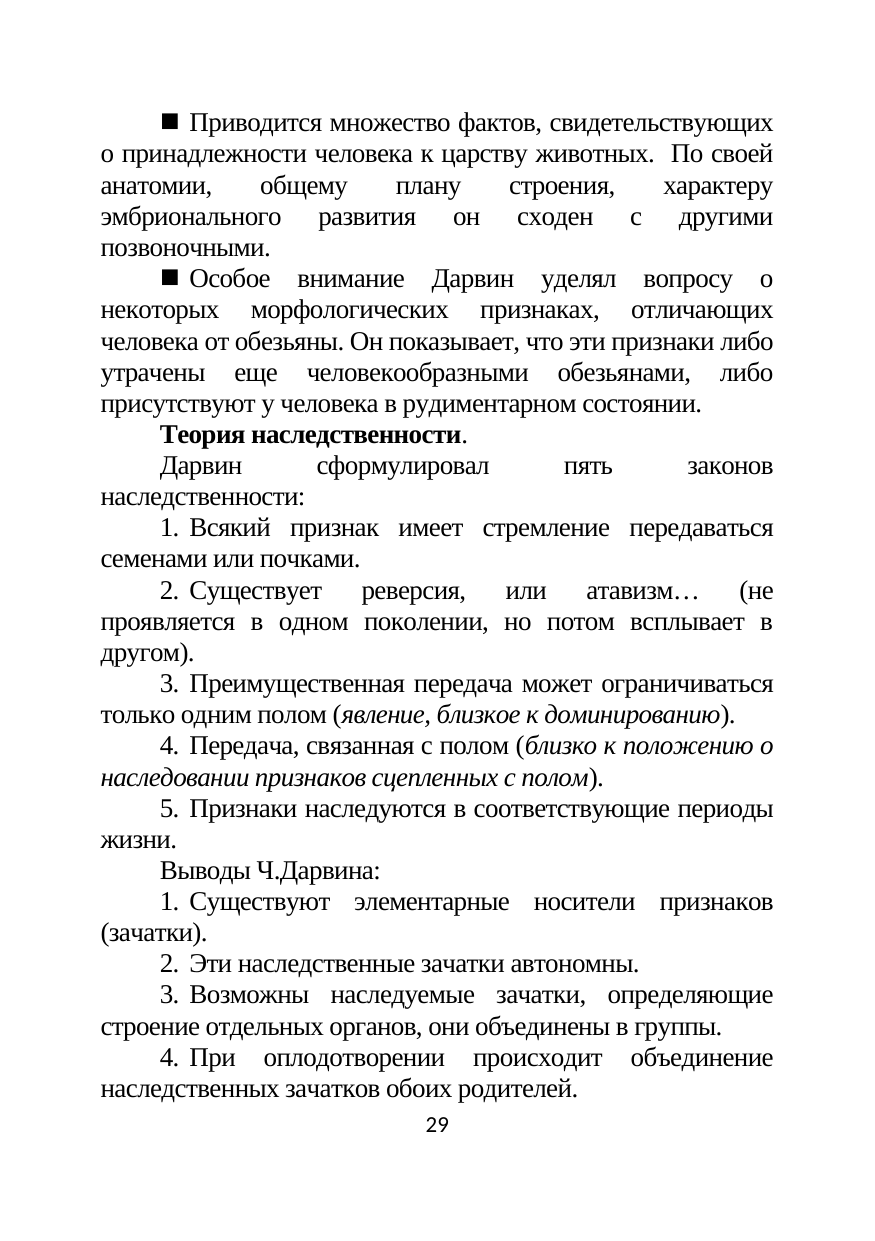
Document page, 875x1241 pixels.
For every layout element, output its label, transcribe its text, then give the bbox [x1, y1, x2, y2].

text Выводы Ч.Дарвина: [100, 854, 774, 885]
text Дарвин сформулировал пять законов наследственности: [100, 449, 774, 511]
list Возможны наследуемые зачатки, определяющие строение отдельных органов, они объединены в группы. [100, 979, 774, 1041]
text Теория наследственности. [100, 418, 774, 449]
list Эти наследственные зачатки автономны. [100, 947, 774, 979]
list Существуют элементарные носители признаков (зачатки). [100, 885, 774, 947]
list Приводится множество фактов, свидетельствующих о принадлежности человека к царству животных. По своей анатомии, общему плану строения, характеру эмбрионального развития он сходен с другими позвоночными. [100, 106, 774, 262]
list Особое внимание Дарвин уделял вопросу о некоторых морфологических признаках, отличающих человека от обезьяны. Он показывает, что эти признаки либо утрачены еще человекообразными обезьянами, либо присутствуют у человека в рудиментарном состоянии. [100, 262, 774, 418]
list При оплодотворении происходит объединение наследственных зачатков обоих родителей. [100, 1041, 774, 1103]
list Передача, связанная с полом (близко к положению о наследовании признаков сцепленных с полом). [100, 729, 774, 792]
list Признаки наследуются в соответствующие периоды жизни. [100, 792, 774, 854]
list Преимущественная передача может ограничиваться только одним полом (явление, близкое к доминированию). [100, 667, 774, 729]
list Всякий признак имеет стремление передаваться семенами или почками. [100, 511, 774, 574]
list Существует реверсия, или атавизм… (не проявляется в одном поколении, но потом всплывает в другом). [100, 574, 774, 667]
